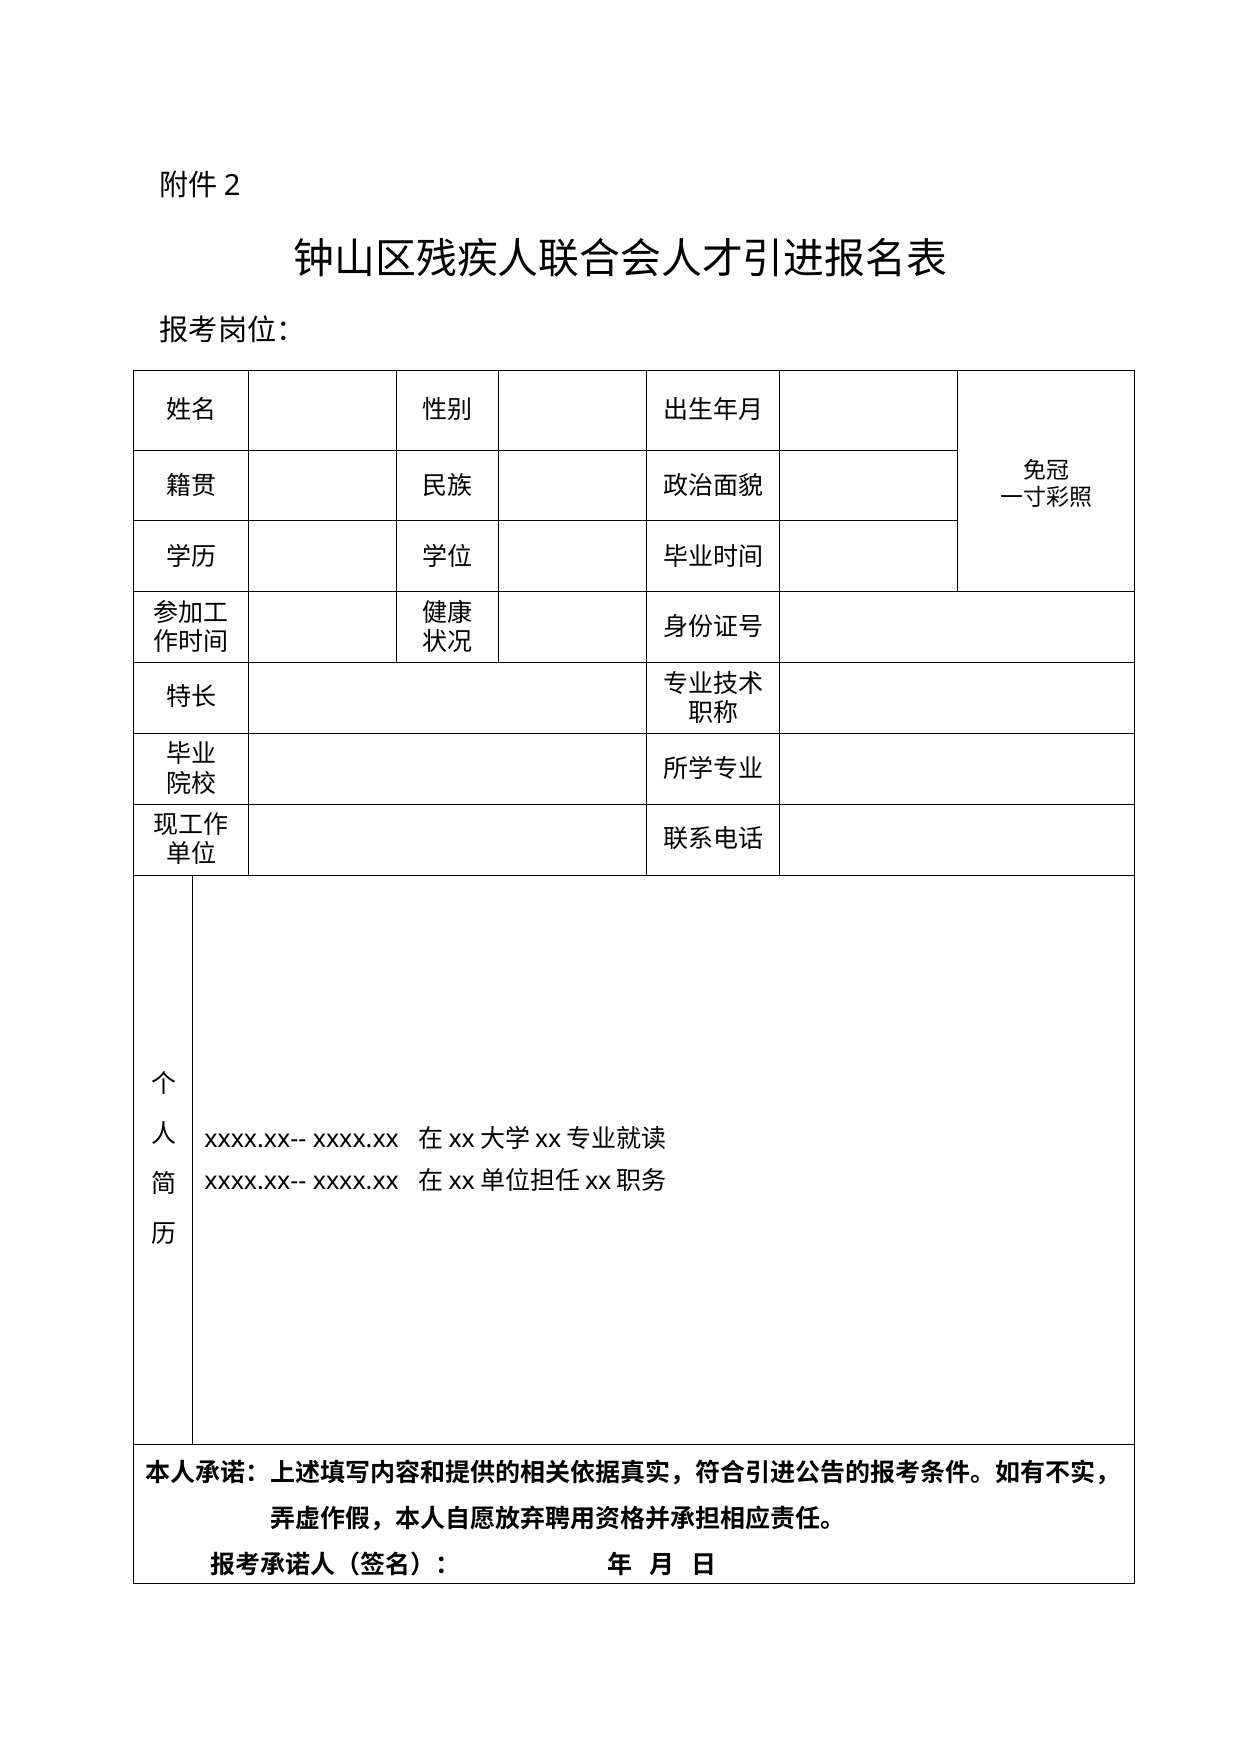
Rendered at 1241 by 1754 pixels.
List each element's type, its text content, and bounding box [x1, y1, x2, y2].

table_header 免冠 一寸彩照 [958, 371, 1134, 591]
table_cell [780, 592, 1134, 662]
table_cell [249, 663, 646, 733]
table_cell 个 人 简 历 [134, 876, 192, 1444]
table_cell [780, 805, 1134, 874]
table_cell [780, 663, 1134, 733]
table_cell 参加工作时间 [134, 592, 248, 662]
table_cell 本人承诺：上述填写内容和提供的相关依据真实，符合引进公告的报考条件。如有不实， 弄虚作假，本人自愿放弃聘用资格并承担相应责任。 报考承诺人（签名）： 年 月 日 [134, 1445, 1134, 1582]
table_cell [780, 734, 1134, 804]
table_cell [499, 521, 646, 591]
table_cell [780, 451, 957, 520]
table_cell [249, 521, 396, 591]
table_cell [249, 805, 646, 874]
table_header [499, 371, 646, 449]
table_cell 毕业 院校 [134, 734, 248, 804]
table_cell 毕业时间 [647, 521, 779, 591]
table_cell 现工作单位 [134, 805, 248, 874]
table_cell 所学专业 [647, 734, 779, 804]
table_cell [249, 592, 396, 662]
text 钟山区残疾人联合会人才引进报名表 [159, 225, 1081, 286]
table_header [249, 371, 396, 449]
text 报考岗位： [159, 306, 1081, 349]
table_cell 身份证号 [647, 592, 779, 662]
table_cell 政治面貌 [647, 451, 779, 520]
table_header 性别 [397, 371, 498, 449]
table_cell [249, 451, 396, 520]
table_cell [780, 521, 957, 591]
table_cell [499, 451, 646, 520]
table_cell 民族 [397, 451, 498, 520]
table_cell 健康 状况 [397, 592, 498, 662]
table_cell [249, 734, 646, 804]
table_cell 学历 [134, 521, 248, 591]
table_cell 特长 [134, 663, 248, 733]
table_cell 专业技术职称 [647, 663, 779, 733]
table_cell [499, 592, 646, 662]
text 附件2 [159, 162, 1081, 204]
table_cell xxxx.xx-- xxxx.xx 在xx大学xx专业就读 xxxx.xx-- xxxx.xx 在xx单位担任xx职务 [193, 876, 1134, 1444]
table_header [780, 371, 957, 449]
table_cell 联系电话 [647, 805, 779, 874]
table_header 出生年月 [647, 371, 779, 449]
table_cell 学位 [397, 521, 498, 591]
table_cell 籍贯 [134, 451, 248, 520]
table_header 姓名 [134, 371, 248, 449]
